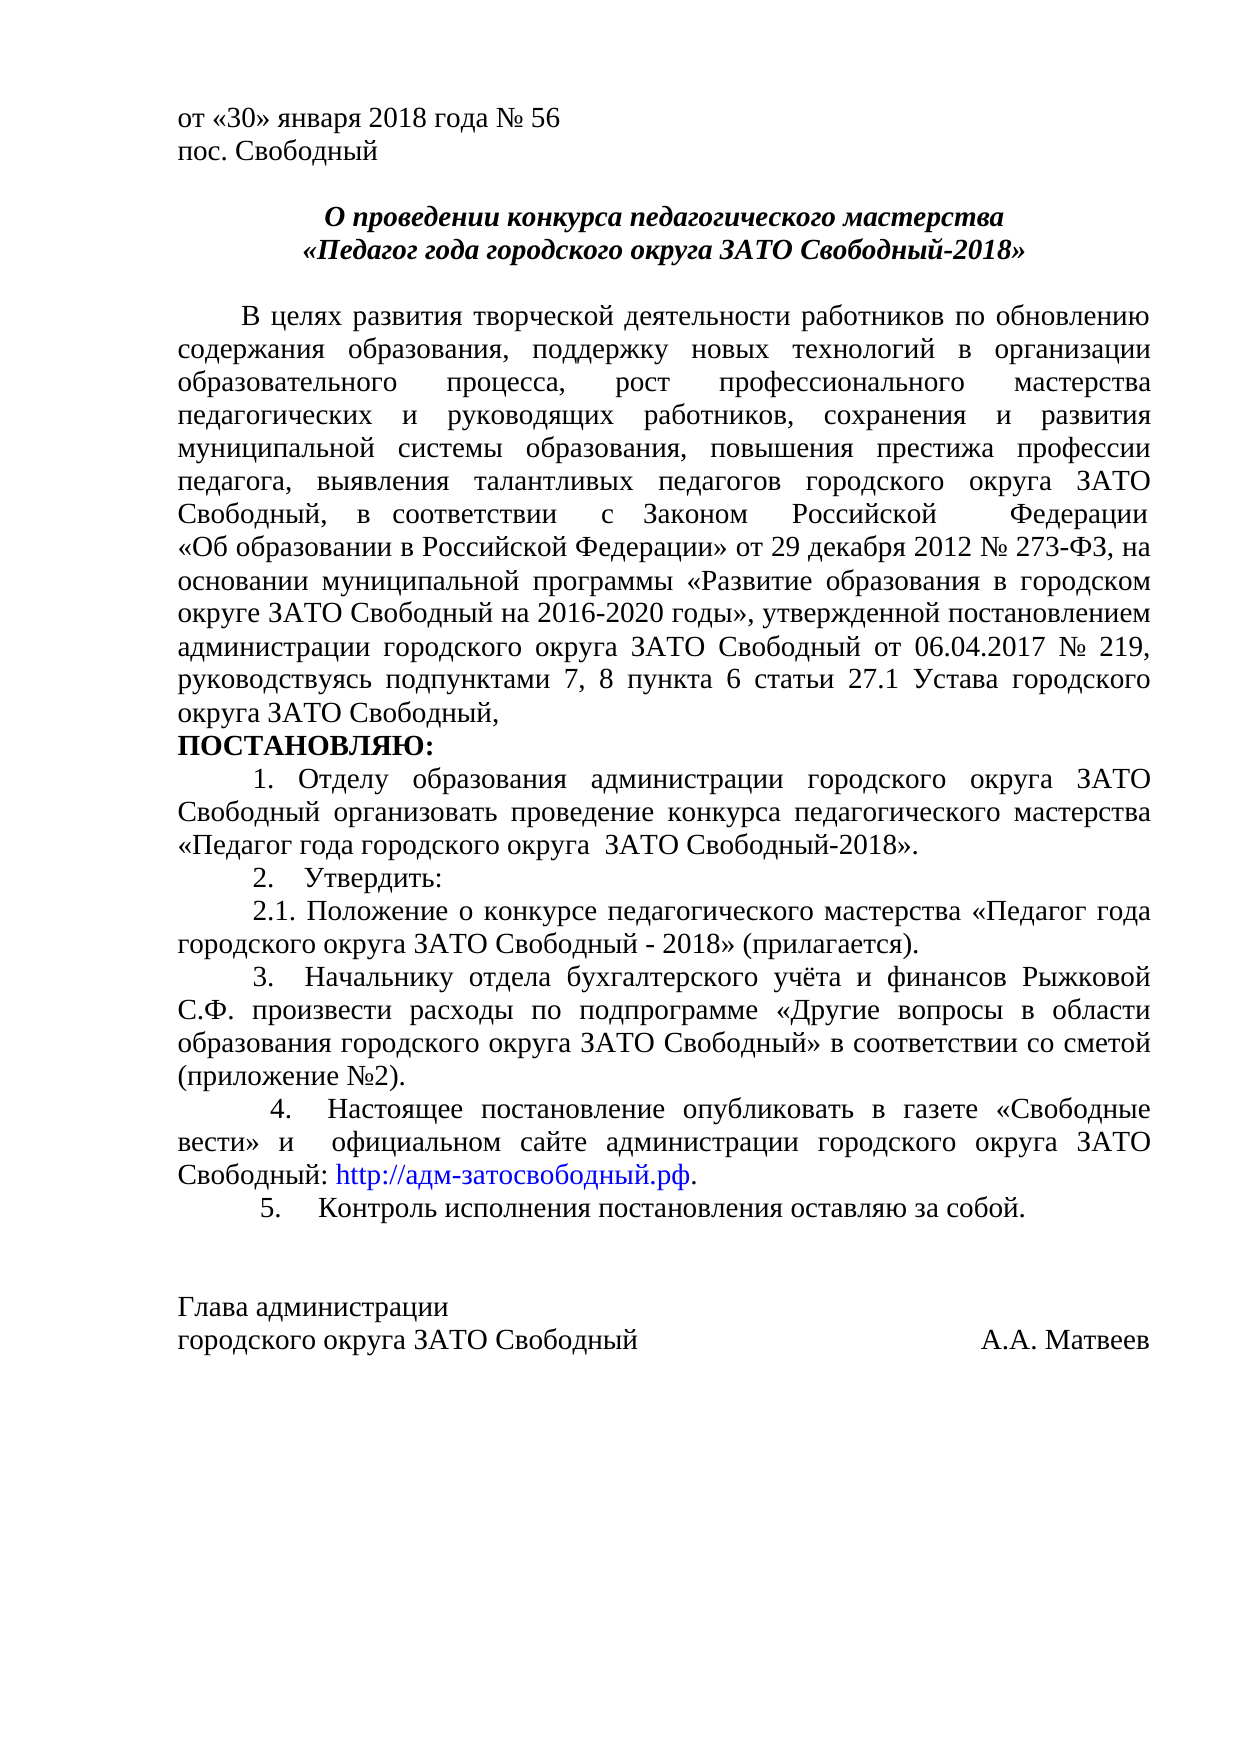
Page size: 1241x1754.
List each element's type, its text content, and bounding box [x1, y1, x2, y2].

text В целях развития творческой деятельности работников по обновлению содержания образования, поддержку новых технологий в организации образовательного процесса, рост профессионального мастерства педагогических и руководящих работников, сохранения и развития муниципальной системы образования, повышения престижа профессии педагога, выявления талантливых педагогов городского округа ЗАТО Свободный, в соответствии с Законом Российской Федерации [177, 299, 1152, 531]
text 4. Настоящее постановление опубликовать в газете «Свободные вести» и официальном сайте администрации городского округа ЗАТО Свободный: http://адм-затосвободный.рф. [177, 1092, 1152, 1191]
text 1. Отделу образования администрации городского округа ЗАТО Свободный организовать проведение конкурса педагогического мастерства «Педагог года городского округа ЗАТО Свободный-2018». [177, 762, 1152, 861]
text 3. Начальнику отдела бухгалтерского учёта и финансов Рыжковой С.Ф. произвести расходы по подпрограмме «Другие вопросы в области образования городского округа ЗАТО Свободный» в соответствии со сметой (приложение №2). [177, 960, 1152, 1092]
text ПОСТАНОВЛЯЮ: [177, 729, 1152, 762]
text пос. Свободный [177, 134, 1152, 167]
text 5. Контроль исполнения постановления оставляю за собой. [177, 1191, 1152, 1224]
text 2. Утвердить: [177, 861, 1152, 894]
text Глава администрации [177, 1290, 1152, 1323]
text 2.1. Положение о конкурсе педагогического мастерства «Педагог года городского округа ЗАТО Свободный - 2018» (прилагается). [177, 894, 1152, 960]
text «Об образовании в Российской Федерации» от 29 декабря 2012 № 273-ФЗ, на основании муниципальной программы «Развитие образования в городском округе ЗАТО Свободный на 2016-2020 годы», утвержденной постановлением администрации городского округа ЗАТО Свободный от 06.04.2017 № 219, руководствуясь подпунктами 7, 8 пункта 6 статьи 27.1 Устава городского округа ЗАТО Свободный, [177, 531, 1152, 729]
text городского округа ЗАТО Свободный А.А. Матвеев [177, 1323, 1152, 1356]
text от «30» января 2018 года № 56 [177, 101, 1152, 134]
text «Педагог года городского округа ЗАТО Свободный-2018» [177, 233, 1152, 266]
text О проведении конкурса педагогического мастерства [177, 200, 1152, 233]
